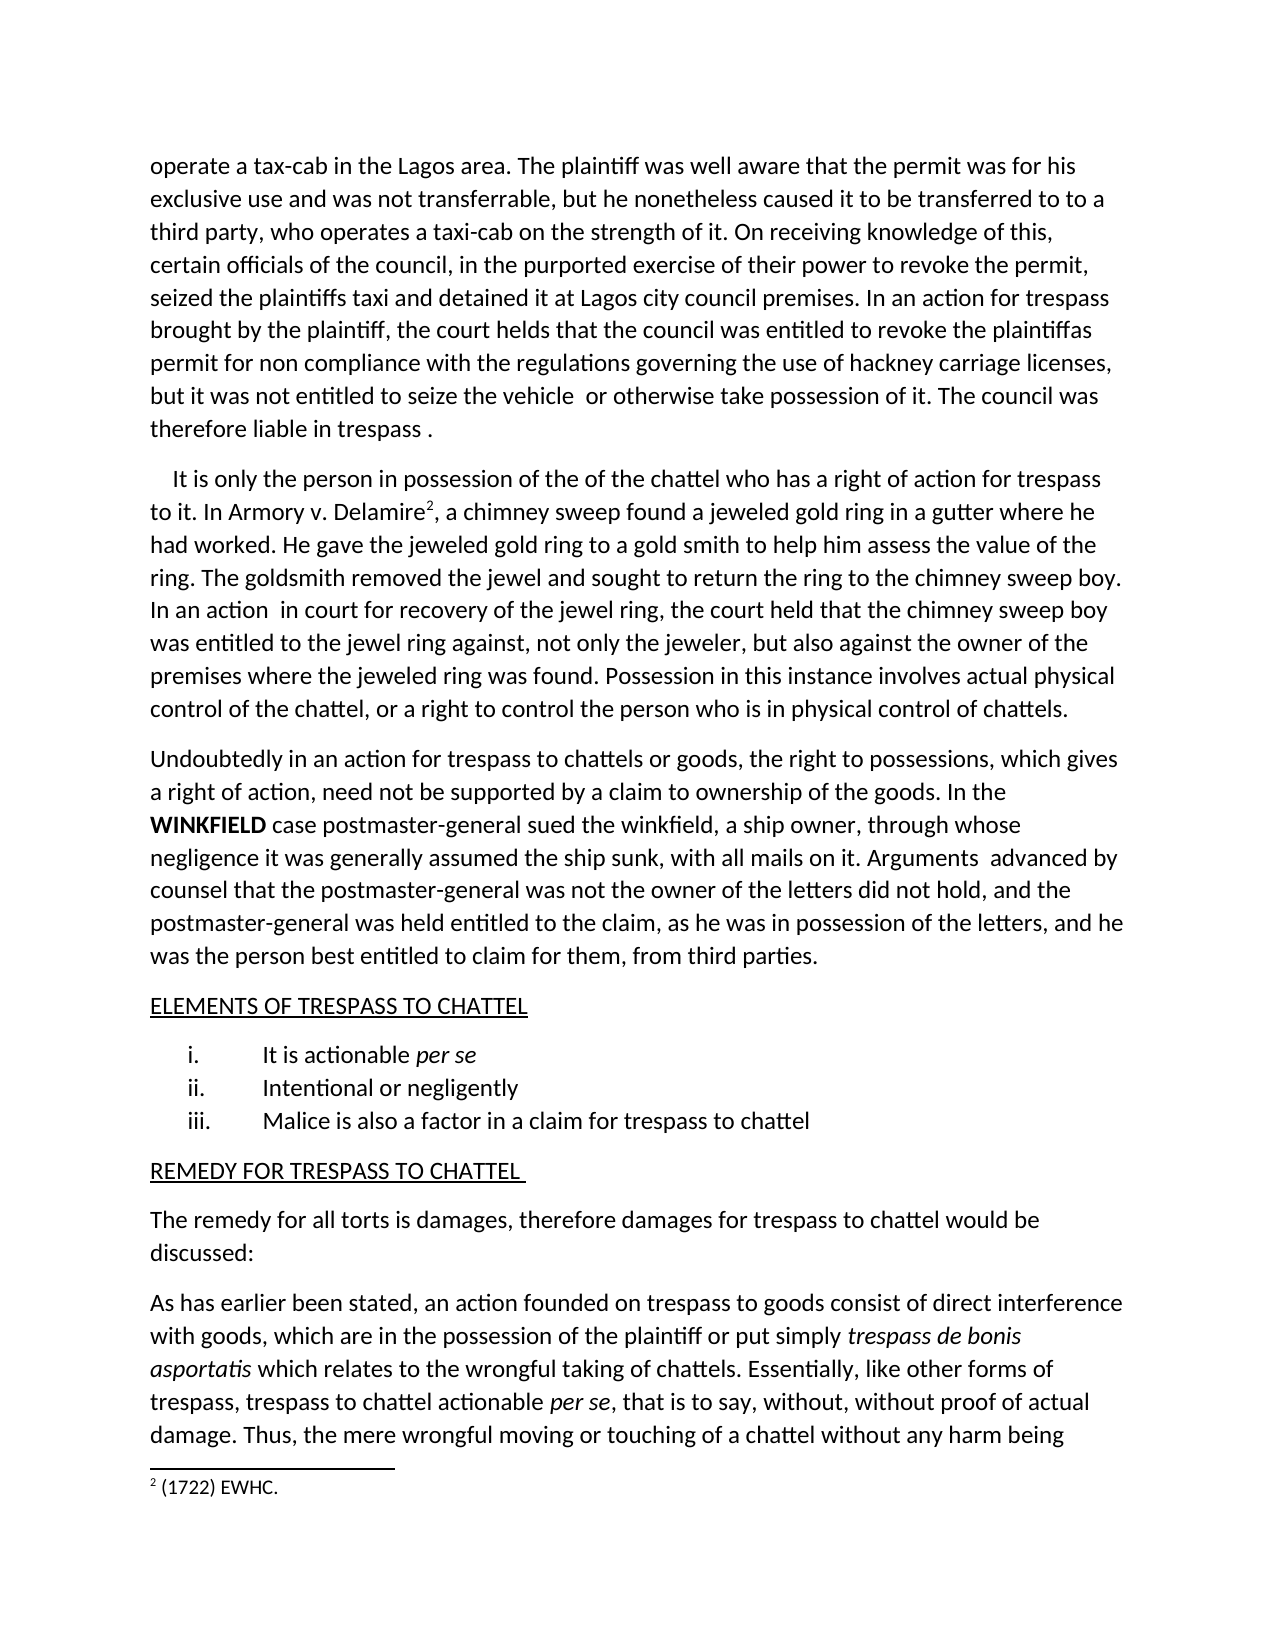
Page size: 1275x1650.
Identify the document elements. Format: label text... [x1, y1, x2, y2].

text It is only the person in possession of the of the chattel who has a right of action for trespass to it. In Armory v. Delamire, a chimney sweep found a jeweled gold ring in a gutter where he had worked. He gave the jeweled gold ring to a gold smith to help him assess the value of the ring. The goldsmith removed the jewel and sought to return the ring to the chimney sweep boy. In an action in court for recovery of the jewel ring, the court held that the chimney sweep boy was entitled to the jewel ring against, not only the jeweler, but also against the owner of the premises where the jeweled ring was found. Possession in this instance involves actual physical control of the chattel, or a right to control the person who is in physical control of chattels. [150, 463, 1125, 724]
list Malice is also a factor in a claim for trespass to chattel [187, 1105, 1125, 1136]
text REMEDY FOR TRESPASS TO CHATTEL [150, 1155, 1125, 1186]
text The remedy for all torts is damages, therefore damages for trespass to chattel would be discussed: [150, 1204, 1125, 1268]
text ELEMENTS OF TRESPASS TO CHATTEL [150, 990, 1125, 1021]
list Intentional or negligently [187, 1072, 1125, 1103]
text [150, 150, 1125, 444]
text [150, 1287, 1125, 1449]
list It is actionable per se [187, 1039, 1125, 1070]
text Undoubtedly in an action for trespass to chattels or goods, the right to possessions, which gives a right of action, need not be supported by a claim to ownership of the goods. In the WINKFIELD case postmaster-general sued the winkfield, a ship owner, through whose negligence it was generally assumed the ship sunk, with all mails on it. Arguments advanced by counsel that the postmaster-general was not the owner of the letters did not hold, and the postmaster-general was held entitled to the claim, as he was in possession of the letters, and he was the person best entitled to claim for them, from third parties. [150, 743, 1125, 971]
